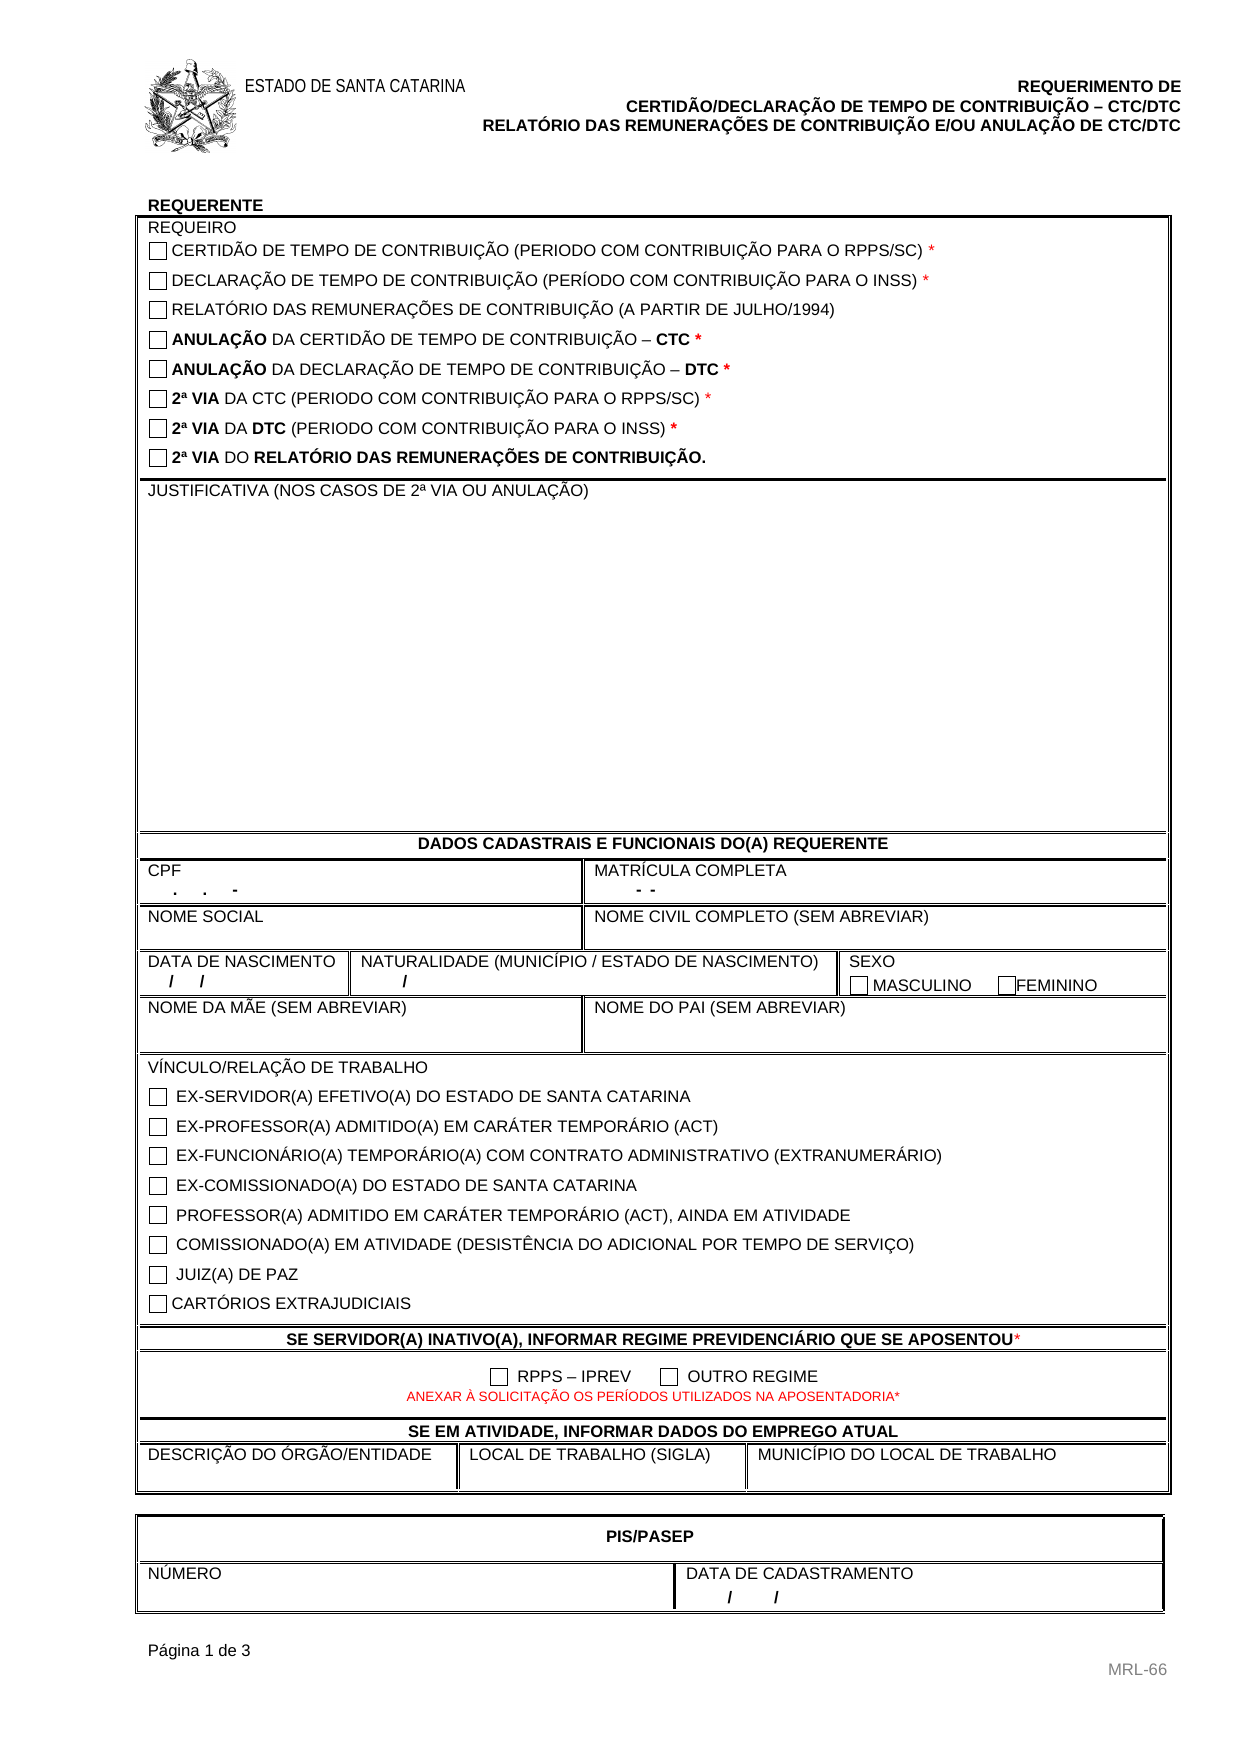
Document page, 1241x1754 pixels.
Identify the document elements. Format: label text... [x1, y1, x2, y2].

text REQUERENTE [148, 195, 1181, 214]
table_cell JUSTIFICATIVA (NOS CASOS DE 2ª VIA OU ANULAÇÃO) [138, 478, 1168, 831]
table_cell NOME CIVIL COMPLETO (SEM ABREVIAR) [583, 903, 1170, 949]
picture [144, 59, 237, 153]
table_cell VÍNCULO/RELAÇÃO DE TRABALHO EX-SERVIDOR(A) EFETIVO(A) DO ESTADO DE SANTA CATARINA EX-PROFESSOR(A) ADMITIDO(A) EM CARÁTER TEMPORÁRIO (ACT) EX-FUNCIONÁRIO(A) TEMPORÁRIO(A) COM CONTRATO ADMINISTRATIVO (EXTRANUMERÁRIO) EX-COMISSIONADO(A) DO ESTADO DE SANTA CATARINA PROFESSOR(A) ADMITIDO EM CARÁTER TEMPORÁRIO (ACT), AINDA EM ATIVIDADE COMISSIONADO(A) EM ATIVIDADE (DESISTÊNCIA DO ADICIONAL POR TEMPO DE SERVIÇO) JUIZ(A) DE PAZ CARTÓRIOS EXTRAJUDICIAIS [138, 1052, 1168, 1324]
table_cell NOME DO PAI (SEM ABREVIAR) [585, 995, 1168, 1052]
table_cell DATA DE NASCIMENTO / / [138, 949, 348, 995]
table_cell LOCAL DE TRABALHO (SIGLA) [458, 1444, 746, 1491]
table_cell MUNICÍPIO DO LOCAL DE TRABALHO [746, 1441, 1170, 1491]
table_cell SEXO MASCULINO FEMININO [840, 949, 1168, 995]
table_cell DADOS CADASTRAIS E FUNCIONAIS DO(A) REQUERENTE [138, 831, 1168, 857]
table_cell MATRÍCULA COMPLETA - - [585, 858, 1170, 903]
table_cell NATURALIDADE (MUNICÍPIO / ESTADO DE NASCIMENTO) / [351, 952, 836, 995]
table_cell NÚMERO [138, 1561, 674, 1611]
table_cell SE SERVIDOR(A) INATIVO(A), INFORMAR REGIME PREVIDENCIÁRIO QUE SE APOSENTOU* [136, 1324, 1170, 1349]
table_cell SE EM ATIVIDADE, INFORMAR DADOS DO EMPREGO ATUAL [138, 1417, 1168, 1441]
table_cell NOME SOCIAL [136, 903, 583, 949]
table_cell CPF . . - [136, 858, 581, 903]
table_header REQUEIRO CERTIDÃO DE TEMPO DE CONTRIBUIÇÃO (PERIODO COM CONTRIBUIÇÃO PARA O RPPS/SC) * DECLARAÇÃO DE TEMPO DE CONTRIBUIÇÃO (PERÍODO COM CONTRIBUIÇÃO PARA O INSS) * RELATÓRIO DAS REMUNERAÇÕES DE CONTRIBUIÇÃO (A PARTIR DE JULHO/1994) ANULAÇÃO DA CERTIDÃO DE TEMPO DE CONTRIBUIÇÃO – CTC * ANULAÇÃO DA DECLARAÇÃO DE TEMPO DE CONTRIBUIÇÃO – DTC * 2ª VIA DA CTC (PERIODO COM CONTRIBUIÇÃO PARA O RPPS/SC) * 2ª VIA DA DTC (PERIODO COM CONTRIBUIÇÃO PARA O INSS) * 2ª VIA DO RELATÓRIO DAS REMUNERAÇÕES DE CONTRIBUIÇÃO. [138, 218, 1168, 478]
table_cell DESCRIÇÃO DO ÓRGÃO/ENTIDADE [136, 1441, 458, 1491]
table_cell RPPS – IPREV OUTRO REGIME ANEXAR À SOLICITAÇÃO OS PERÍODOS UTILIZADOS NA APOSENTADORIA* [138, 1349, 1168, 1417]
table_cell NOME DA MÃE (SEM ABREVIAR) [138, 995, 581, 1052]
table_header PIS/PASEP [138, 1517, 1163, 1561]
table_cell DATA DE CADASTRAMENTO / / [675, 1564, 1163, 1611]
